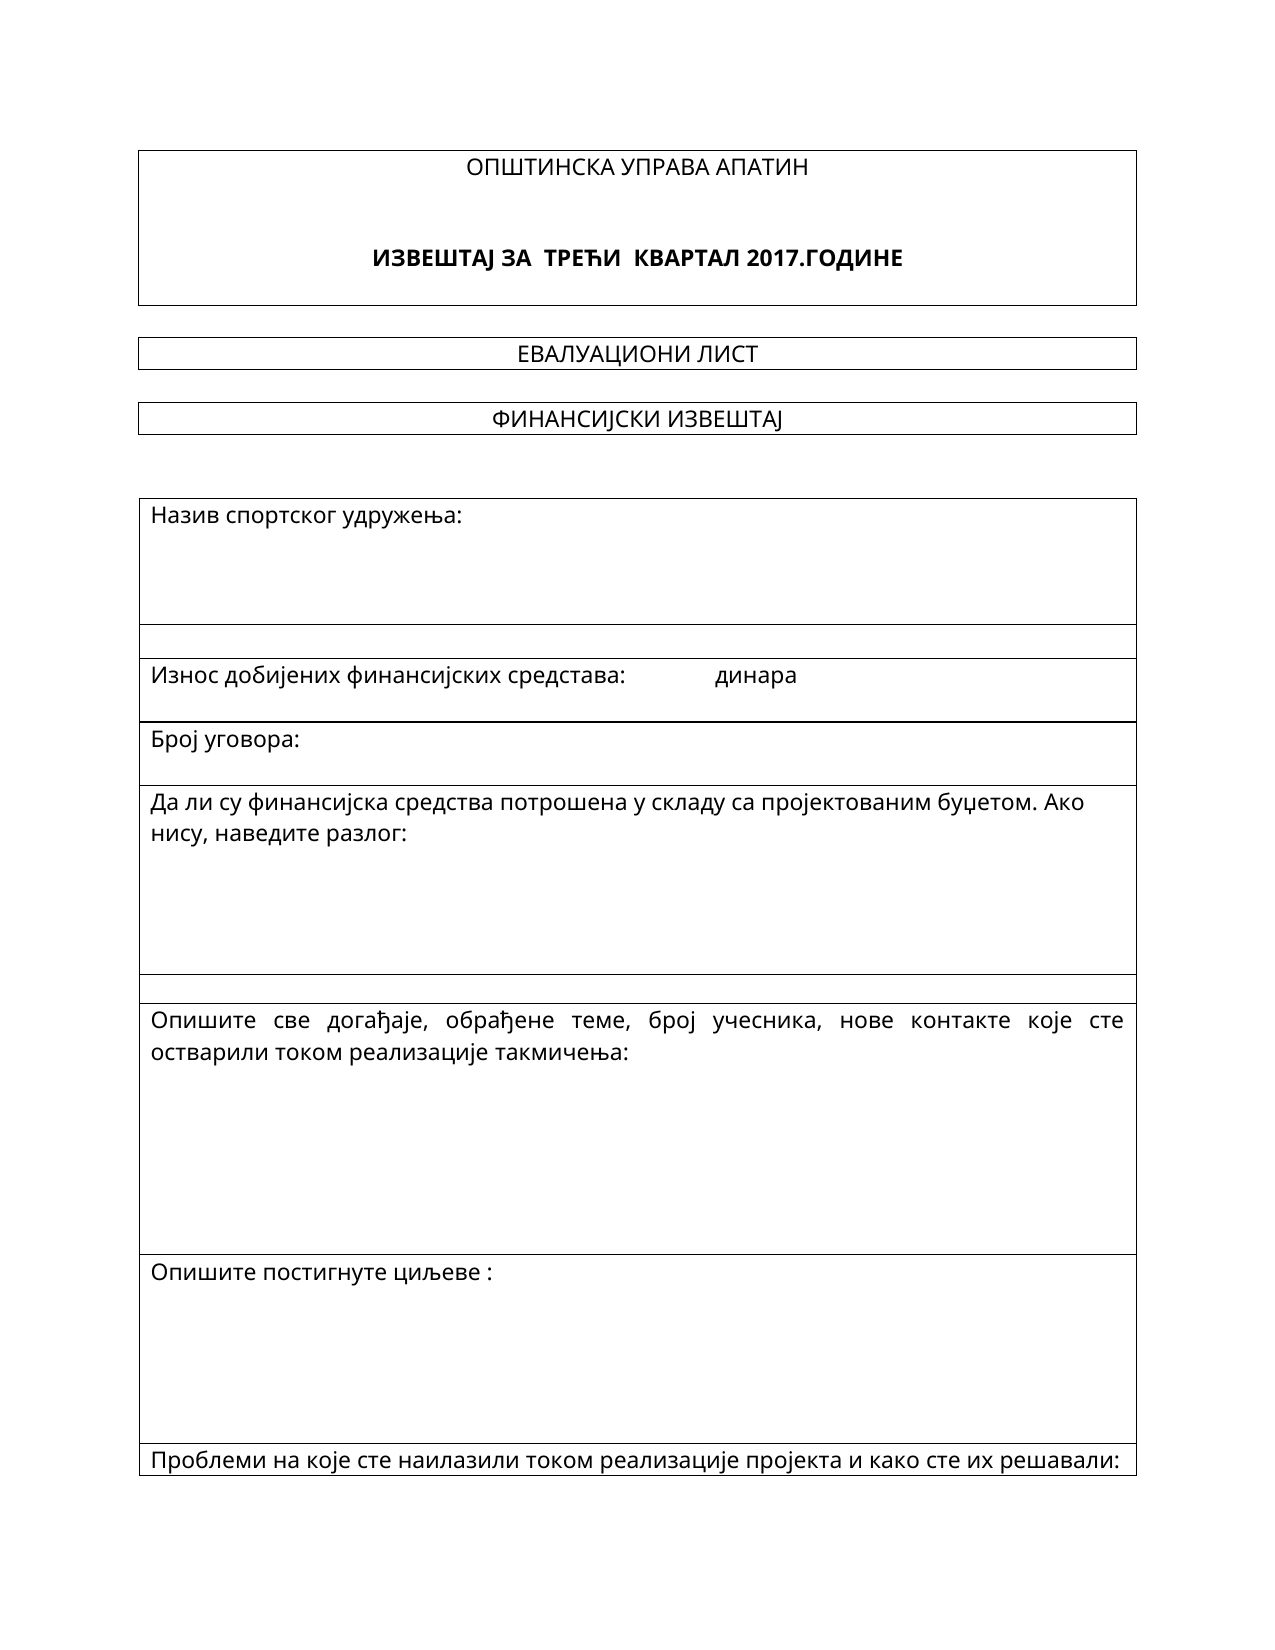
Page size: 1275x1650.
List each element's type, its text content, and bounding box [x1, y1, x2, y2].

table_header ЕВАЛУАЦИОНИ ЛИСТ [139, 338, 1136, 369]
table_cell [140, 975, 1136, 1003]
table_cell Износ добијених финансијских средстава: динара [140, 659, 1136, 721]
table_cell Опишите постигнуте циљеве : [140, 1255, 1136, 1443]
table_header ФИНАНСИЈСКИ ИЗВЕШТАЈ [139, 403, 1136, 434]
table_cell Број уговора: [140, 723, 1136, 785]
table_cell Да ли су финансијска средства потрошена у складу са пројектованим буџетом. Ако нису, наведите разлог: [140, 786, 1136, 973]
table_header Назив спортског удружења: [140, 499, 1136, 623]
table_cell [140, 1444, 1136, 1475]
table_header OПШТИНСКА УПРАВА АПАТИН ИЗВЕШТАЈ ЗА ТРЕЋИ КВАРТАЛ 2017.ГОДИНЕ [139, 151, 1136, 305]
table_cell [140, 625, 1136, 658]
table_cell Опишите све догађаје, обрађене теме, број учесника, нове контакте које сте остварили током реализације такмичења: [140, 1004, 1136, 1254]
